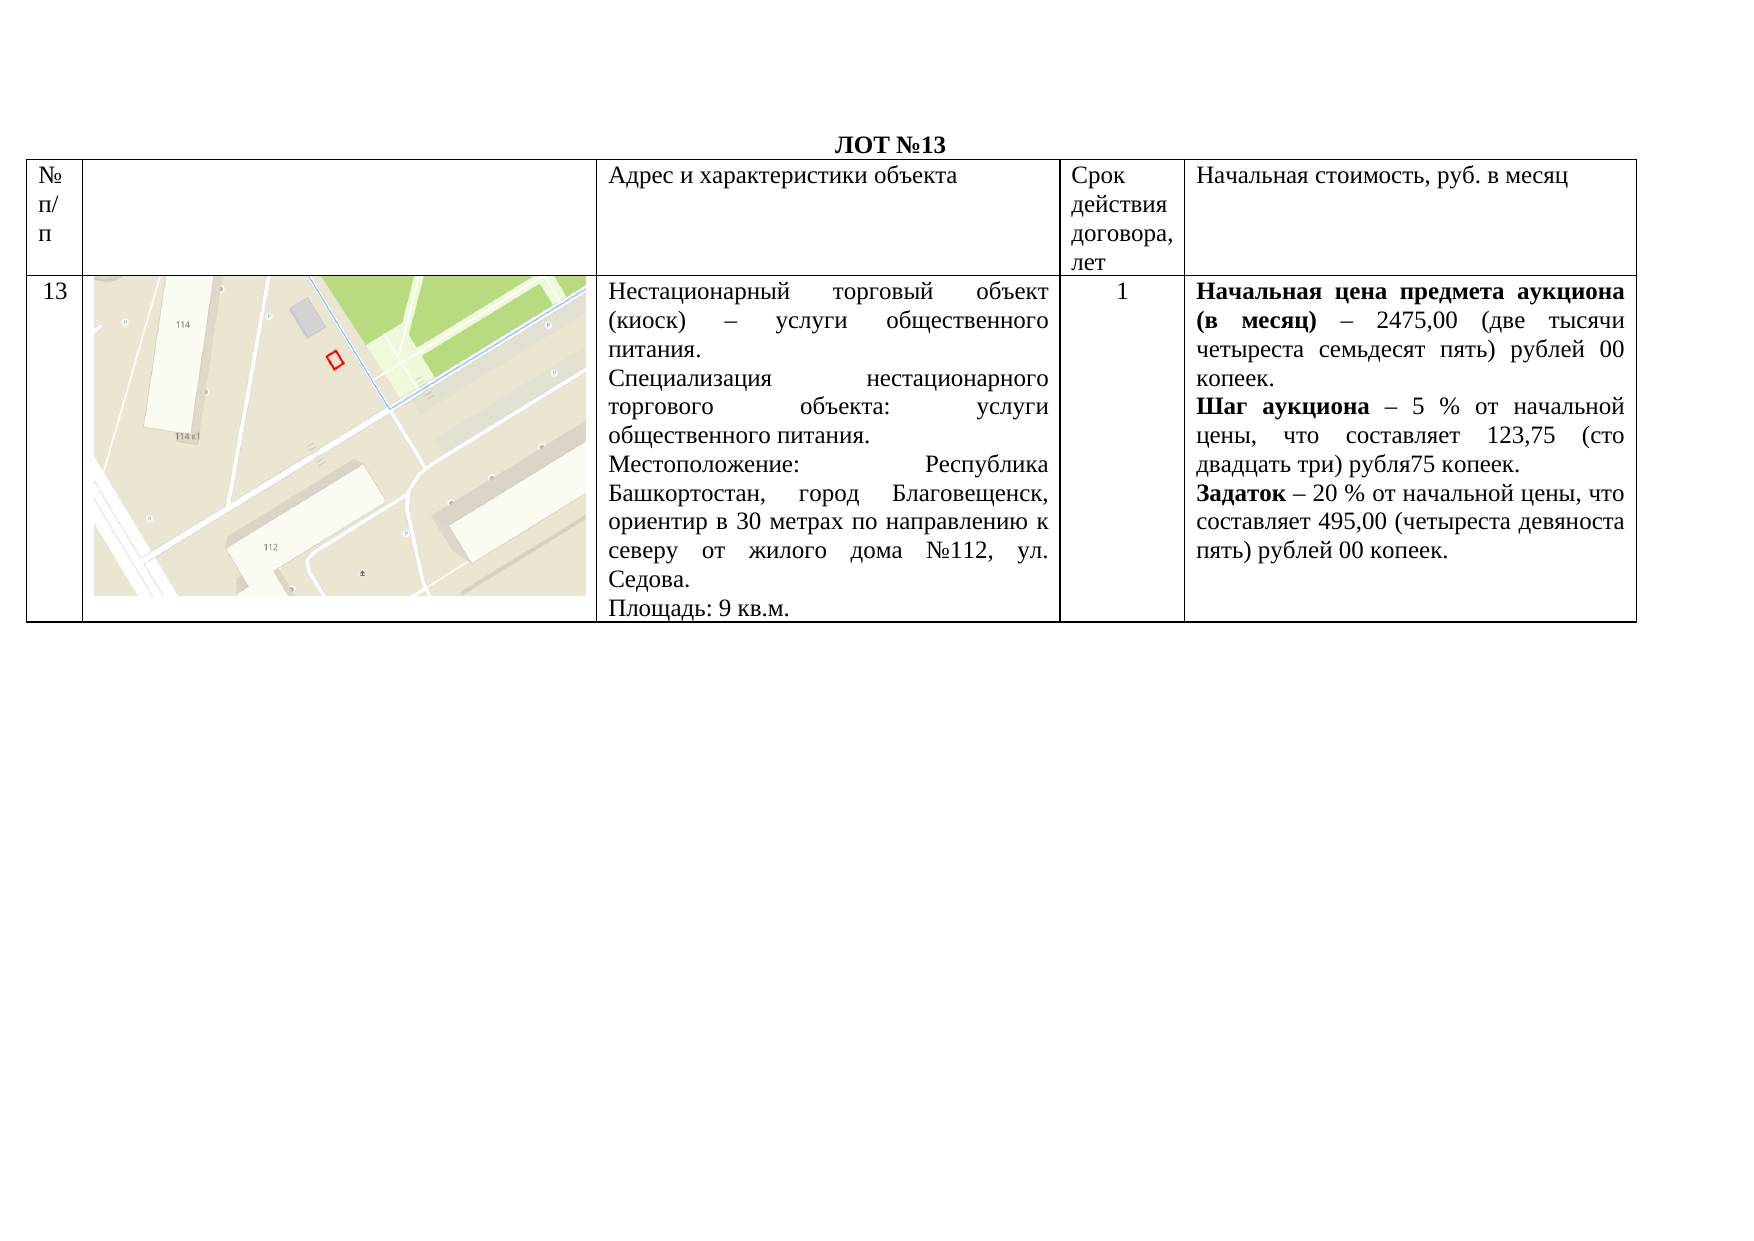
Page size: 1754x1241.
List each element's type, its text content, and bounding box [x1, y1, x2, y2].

table_cell 13 [27, 276, 82, 621]
table_header [83, 160, 596, 275]
table_cell Нестационарный торговый объект (киоск) – услуги общественного питания. Специализация нестационарного торгового объекта: услуги общественного питания. Местоположение: Республика Башкортостан, город Благовещенск, ориентир в 30 метрах по направлению к северу от жилого дома №112, ул. Седова. Площадь: 9 кв.м. [597, 276, 1059, 621]
table_cell 1 [1061, 276, 1184, 621]
table_header № п/п [27, 160, 82, 275]
table_header Срок действия договора, лет [1061, 160, 1184, 275]
table_cell Начальная цена предмета аукциона (в месяц) – 2475,00 (две тысячи четыреста семьдесят пять) рублей 00 копеек. Шаг аукциона – 5 % от начальной цены, что составляет 123,75 (сто двадцать три) рубля75 копеек. Задаток – 20 % от начальной цены, что составляет 495,00 (четыреста девяноста пять) рублей 00 копеек. [1185, 276, 1636, 621]
table_header Адрес и характеристики объекта [597, 160, 1059, 275]
table_header Начальная стоимость, руб. в месяц [1185, 160, 1636, 275]
table_cell [83, 276, 596, 621]
picture [94, 276, 586, 596]
text ЛОТ №13 [49, 131, 1673, 159]
